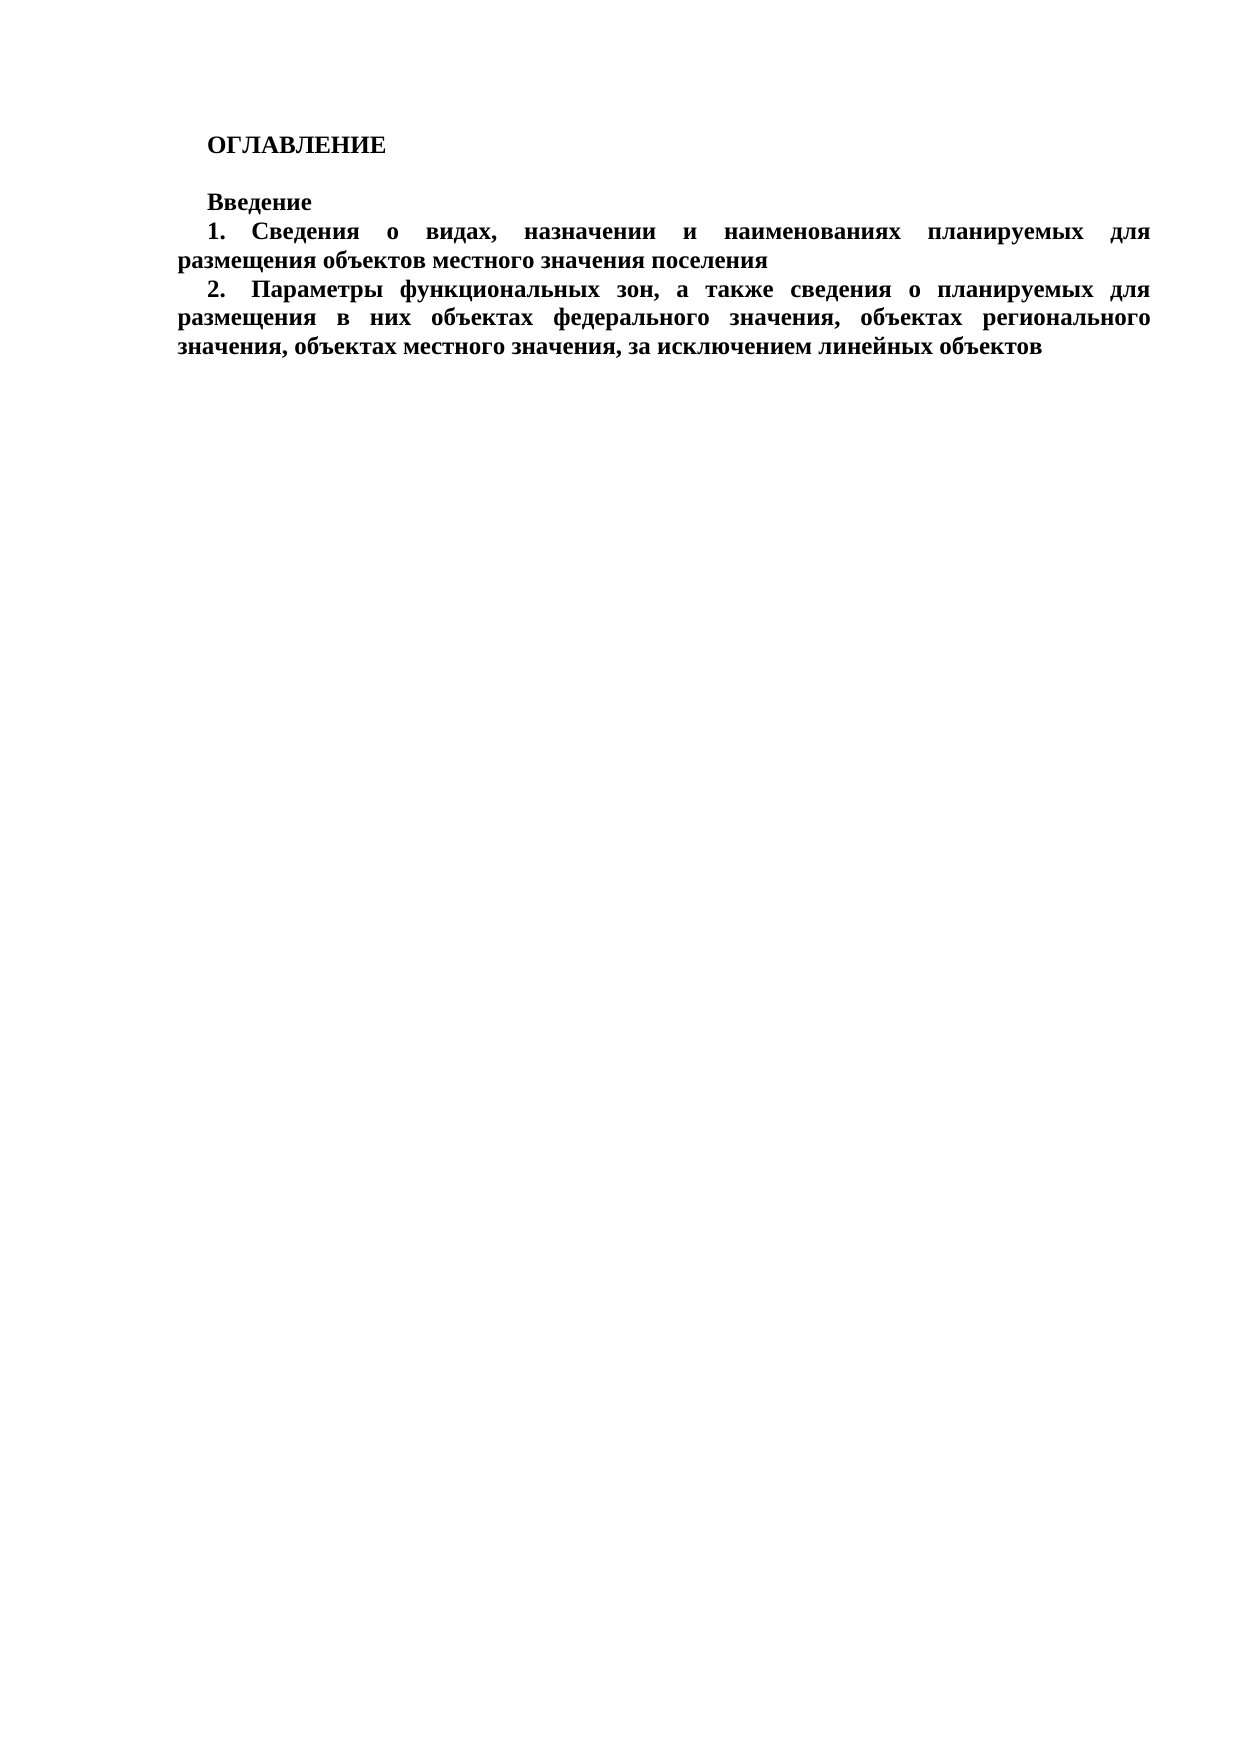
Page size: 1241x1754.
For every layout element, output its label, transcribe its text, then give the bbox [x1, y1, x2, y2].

text 1. Сведения о видах, назначении и наименованиях планируемых для размещения объектов местного значения поселения [177, 216, 1152, 274]
text Введение [177, 187, 1152, 216]
text 2. Параметры функциональных зон, а также сведения о планируемых для размещения в них объектах федерального значения, объектах регионального значения, объектах местного значения, за исключением линейных объектов [177, 274, 1152, 360]
text ОГЛАВЛЕНИЕ [177, 130, 1152, 159]
